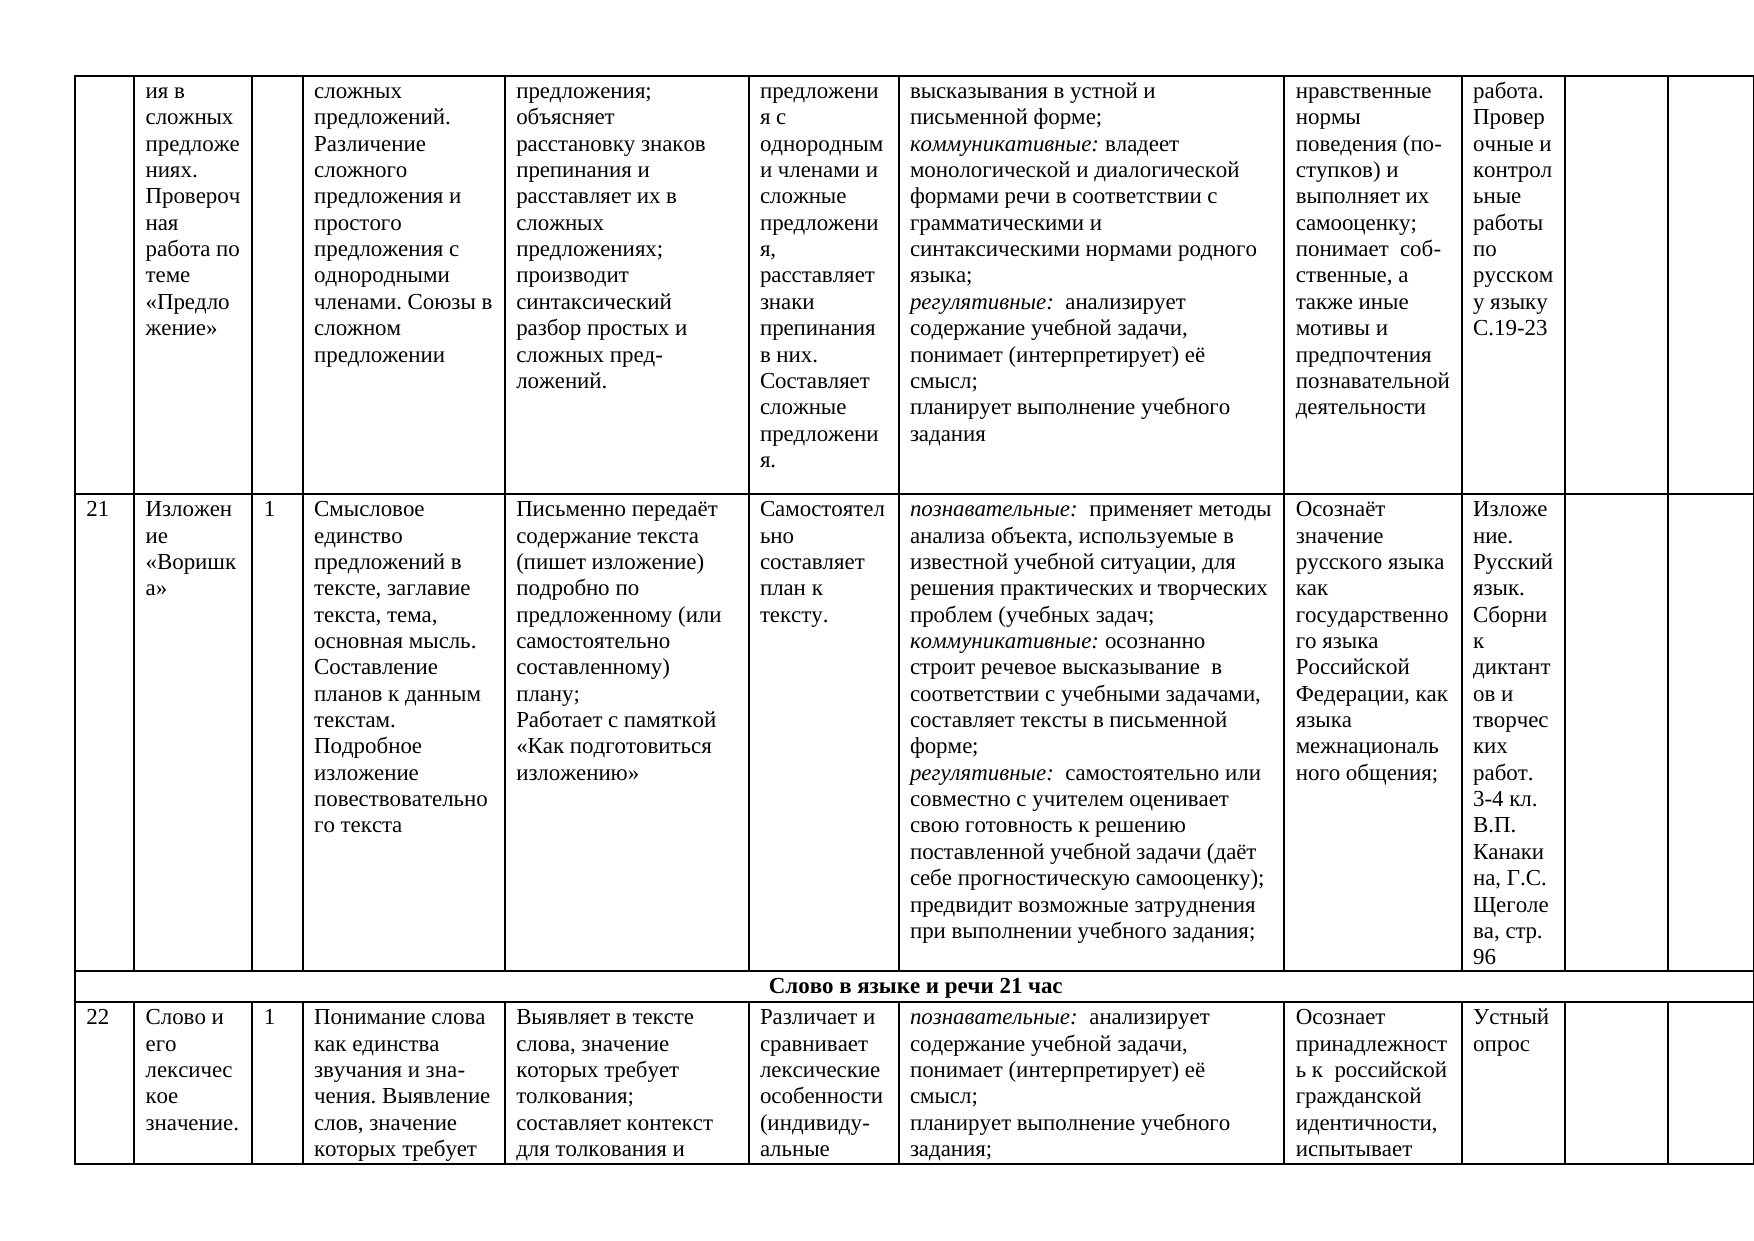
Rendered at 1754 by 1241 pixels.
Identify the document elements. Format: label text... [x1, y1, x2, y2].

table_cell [900, 77, 1283, 493]
table_cell Изложение. Русский язык. Сборник диктантов и творческих работ. 3-4 кл. В.П. Канакина, Г.С. Щеголева, стр. 96 [1463, 495, 1564, 970]
table_cell [1566, 495, 1667, 970]
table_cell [304, 77, 504, 493]
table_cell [135, 77, 251, 493]
table_cell 1 [253, 1003, 302, 1163]
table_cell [304, 1003, 504, 1163]
table_cell 1 [253, 77, 302, 493]
table_cell [1566, 77, 1667, 493]
table_cell [1669, 77, 1753, 493]
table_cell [900, 1003, 1283, 1163]
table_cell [1285, 77, 1461, 493]
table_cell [506, 77, 748, 493]
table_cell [1285, 1003, 1461, 1163]
table_cell познавательные: применяет методы анализа объекта, используемые в известной учебной ситуации, для решения практических и творческих проблем (учебных задач; коммуникативные: осознанно строит речевое высказывание в соответствии с учебными задачами, составляет тексты в письменной форме; регулятивные: самостоятельно или совместно с учителем оценивает свою готовность к решению поставленной учебной задачи (даёт себе прогностическую самооценку); предвидит возможные затруднения при выполнении учебного задания; [900, 495, 1283, 970]
table_cell [1566, 1003, 1667, 1163]
table_cell Изложение «Воришка» [135, 495, 251, 970]
table_cell Письменно передаёт содержание текста (пишет изложение) подробно по предложенному (или самостоятельно составленному) плану; Работает с памяткой «Как подготовиться изложению» [506, 495, 748, 970]
table_cell Устный опрос [1463, 1003, 1564, 1163]
table_cell [1669, 1003, 1753, 1163]
table_cell Самостоятельно составляет план к тексту. [750, 495, 898, 970]
table_cell [1669, 495, 1753, 970]
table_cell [750, 77, 898, 493]
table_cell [135, 1003, 251, 1163]
table_cell Слово в языке и речи 21 час [76, 972, 1753, 1001]
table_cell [750, 1003, 898, 1163]
table_cell 20 [76, 77, 133, 493]
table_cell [1463, 77, 1564, 493]
table_cell 21 [76, 495, 133, 970]
table_cell Осознаёт значение русского языка как государственного языка Российской Федерации, как языка межнационального общения; [1285, 495, 1461, 970]
table_cell 1 [253, 495, 302, 970]
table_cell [506, 1003, 748, 1163]
table_cell Смысловое единство предложений в тексте, заглавие текста, тема, основная мысль. Составление планов к данным текстам. Подробное изложение повествовательного текста [304, 495, 504, 970]
table_cell 22 [76, 1003, 133, 1163]
